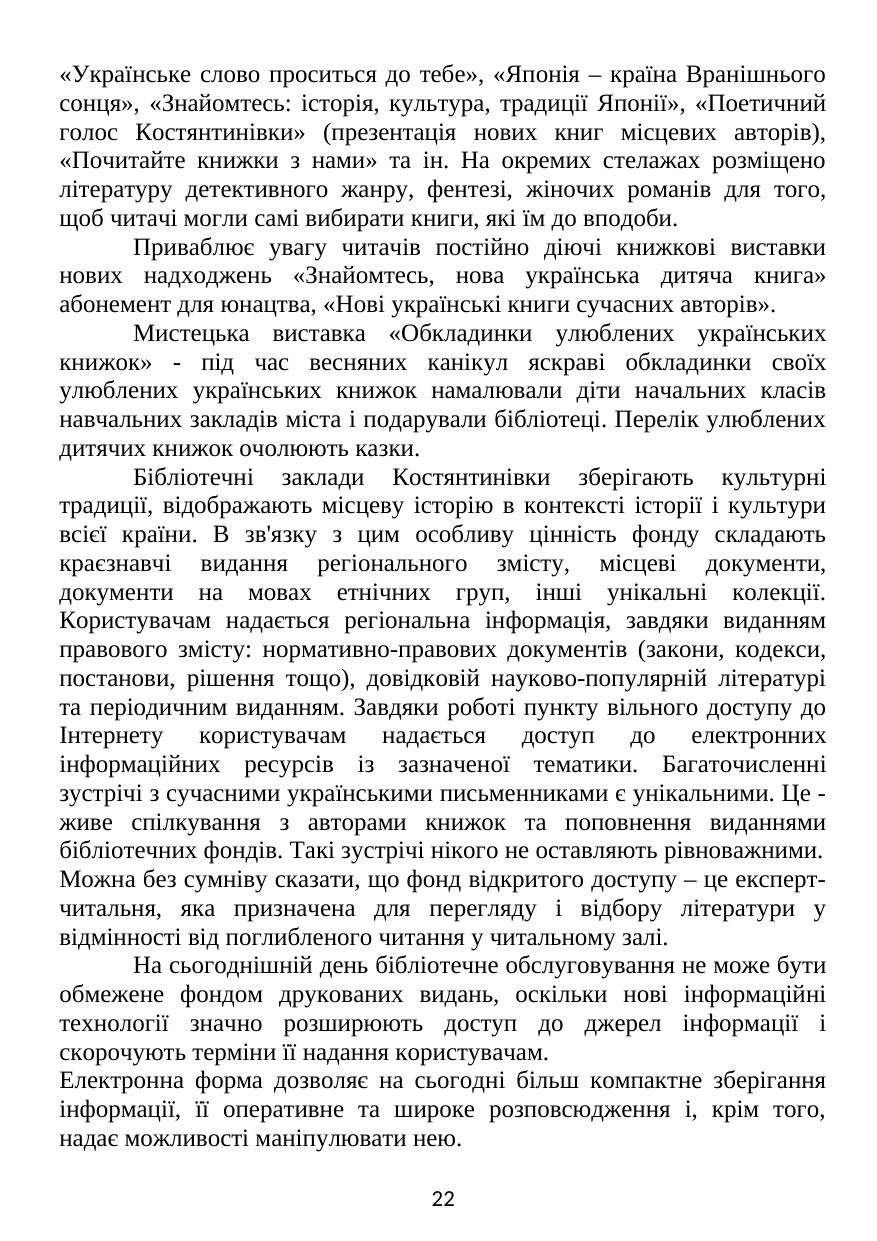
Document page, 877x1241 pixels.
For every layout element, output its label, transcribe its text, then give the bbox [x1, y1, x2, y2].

text Мистецька виставка «Обкладинки улюблених українських книжок» - під час весняних канікул яскраві обкладинки своїх улюблених українських книжок намалювали діти начальних класів навчальних закладів міста і подарували бібліотеці. Перелік улюблених дитячих книжок очолюють казки. [59, 318, 827, 462]
text Електронна форма дозволяє на сьогодні більш компактне зберігання інформації, її оперативне та широке розповсюдження і, крім того, надає можливості маніпулювати нею. [59, 1065, 827, 1152]
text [59, 59, 827, 232]
text Бібліотечні заклади Костянтинівки зберігають культурні традиції, відображають місцеву історію в контексті історії і культури всієї країни. В зв'язку з цим особливу цінність фонду складають краєзнавчі видання регіонального змісту, місцеві документи, документи на мовах етнічних груп, інші унікальні колекції. Користувачам надається регіональна інформація, завдяки виданням правового змісту: нормативно-правових документів (закони, кодекси, постанови, рішення тощо), довідковій науково-популярній літературі та періодичним виданням. Завдяки роботі пункту вільного доступу до Інтернету користувачам надається доступ до електронних інформаційних ресурсів із зазначеної тематики. Багаточисленні зустрічі з сучасними українськими письменниками є унікальними. Це - живе спілкування з авторами книжок та поповнення виданнями бібліотечних фондів. Такі зустрічі нікого не оставляють рівноважними. [59, 462, 827, 864]
text На сьогоднішній день бібліотечне обслуговування не може бути обмежене фондом друкованих видань, оскільки нові інформаційні технології значно розширюють доступ до джерел інформації і скорочують терміни її надання користувачам. [59, 950, 827, 1065]
text Приваблює увагу читачів постійно діючі книжкові виставки нових надходжень «Знайомтесь, нова українська дитяча книга» абонемент для юнацтва, «Нові українські книги сучасних авторів». [59, 232, 827, 318]
text Можна без сумніву сказати, що фонд відкритого доступу – це експерт-читальня, яка призначена для перегляду і відбору літератури у відмінності від поглибленого читання у читальному залі. [59, 864, 827, 950]
